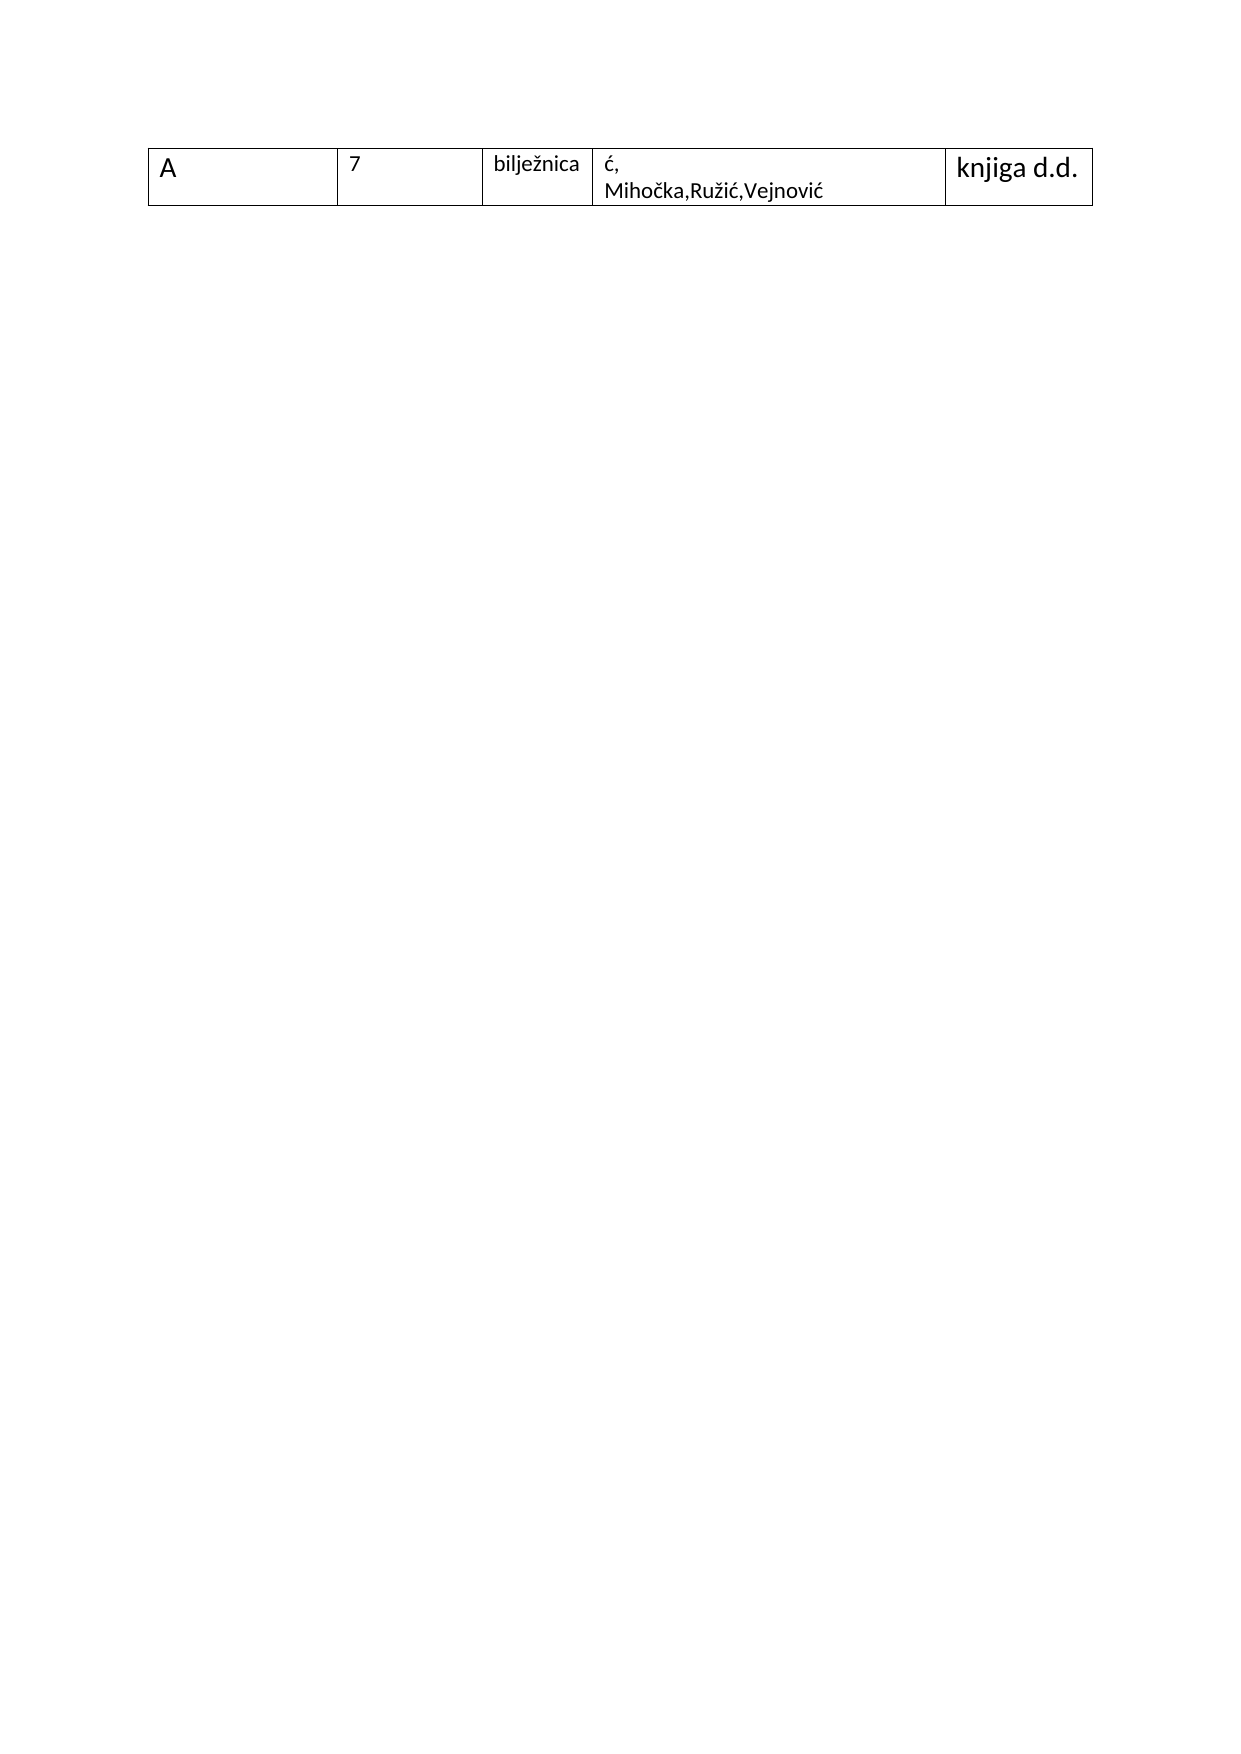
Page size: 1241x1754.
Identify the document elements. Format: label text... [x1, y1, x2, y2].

table_cell Školska knjiga d.d. [946, 149, 1092, 205]
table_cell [593, 149, 945, 205]
table_cell MOJ PORTAL 7 [338, 149, 482, 205]
table_cell Radna bilježnica [483, 149, 592, 205]
table_cell INFORMATIKA [149, 149, 337, 205]
